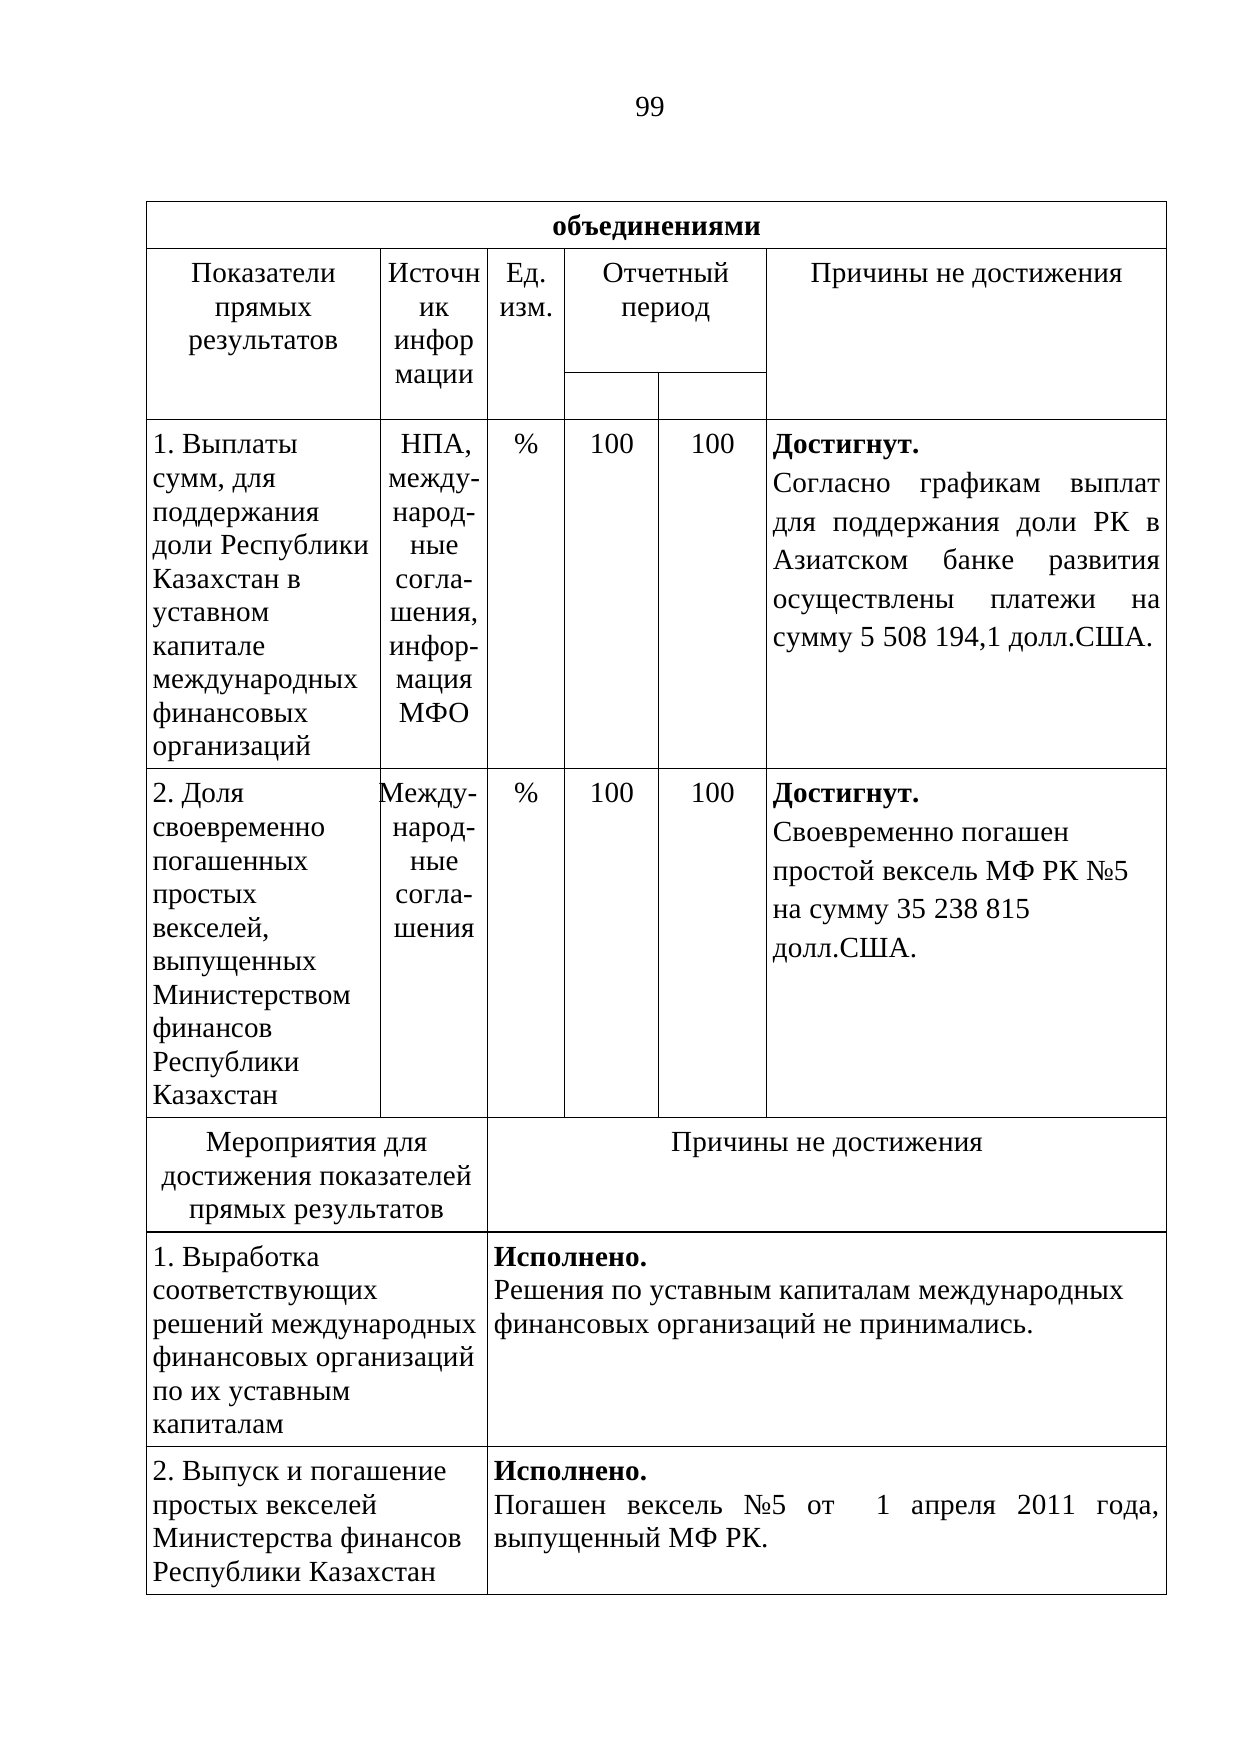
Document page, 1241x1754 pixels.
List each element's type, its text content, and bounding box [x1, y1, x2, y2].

table_cell Исполнено. Решения по уставным капиталам международных финансовых организаций не принимались. [488, 1233, 1166, 1446]
table_cell 1. Выработка соответствующих решений международных финансовых организаций по их уставным капиталам [147, 1233, 487, 1446]
table_cell 100 [565, 420, 658, 768]
table_cell [659, 373, 766, 419]
table_cell 100 [565, 769, 658, 1117]
table_cell Показатели прямых результатов [147, 249, 380, 419]
table_cell [565, 373, 658, 419]
table_cell Достигнут. Согласно графикам выплат для поддержания доли РК в Азиатском банке развития осуществлены платежи на сумму 5 508 194,1 долл.США. [767, 420, 1166, 768]
table_cell Достигнут. Своевременно погашен простой вексель МФ РК №5 на сумму 35 238 815 долл.США. [767, 769, 1166, 1117]
table_cell 1. Выплаты сумм, для поддержания доли Республики Казахстан в уставном капитале международных финансовых организаций [147, 420, 380, 768]
table_cell Причины не достижения [488, 1118, 1166, 1231]
table_cell Причины не достижения [767, 249, 1166, 419]
table_cell % [488, 420, 564, 768]
table_cell Исполнено. Погашен вексель №5 от 1 апреля 2011 года, выпущенный МФ РК. [488, 1447, 1166, 1594]
table_cell Ед. изм. [488, 249, 564, 419]
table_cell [147, 202, 1166, 248]
table_cell 100 [659, 769, 766, 1117]
table_cell Мероприятия для достижения показателей прямых результатов [147, 1118, 487, 1231]
table_cell Отчетный период [565, 249, 766, 372]
table_cell Между-народ-ные согла-шения [381, 769, 487, 1117]
table_cell НПА, между-народ-ные согла-шения, инфор-мация МФО [381, 420, 487, 768]
table_cell 2. Доля своевременно погашенных простых векселей, выпущенных Министерством финансов Республики Казахстан [147, 769, 380, 1117]
table_cell 2. Выпуск и погашение простых векселей Министерства финансов Республики Казахстан [147, 1447, 487, 1594]
table_cell Источник информации [381, 249, 487, 419]
table_cell 100 [659, 420, 766, 768]
table_cell % [488, 769, 564, 1117]
